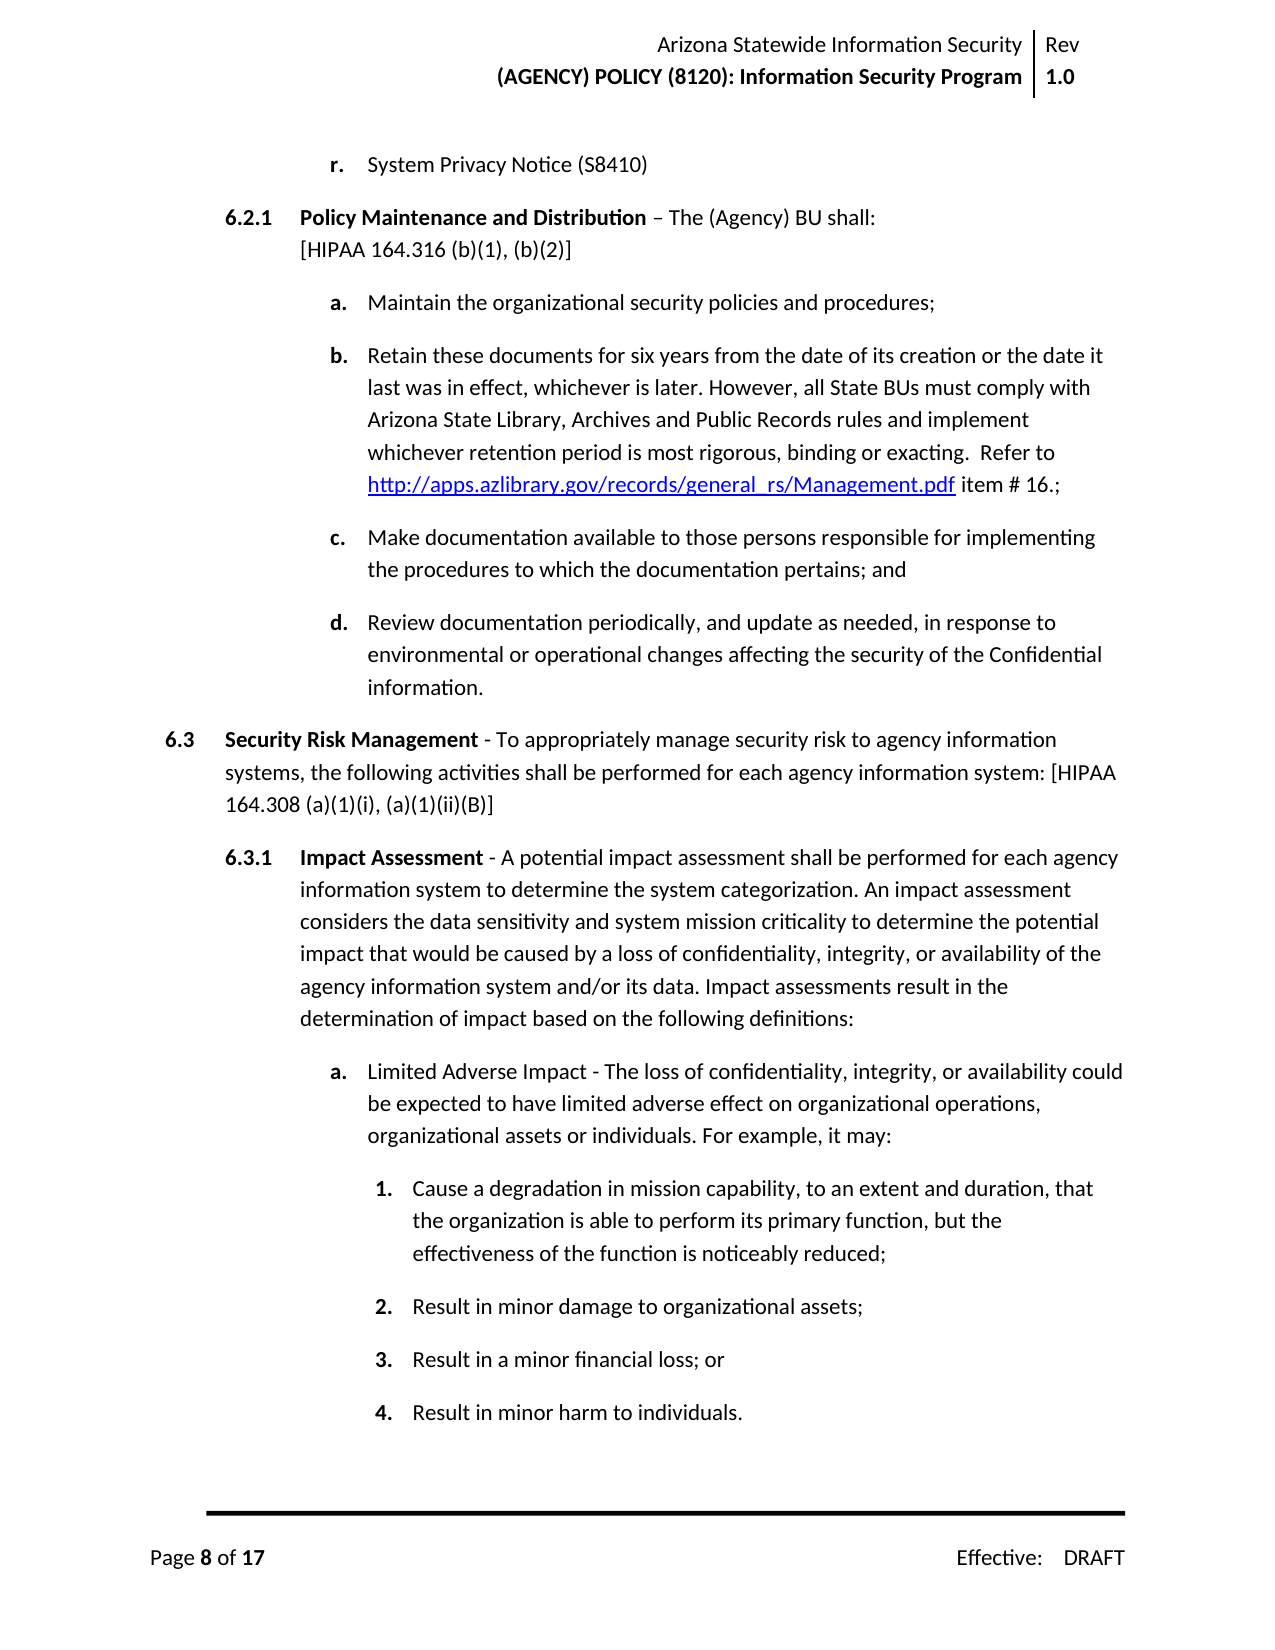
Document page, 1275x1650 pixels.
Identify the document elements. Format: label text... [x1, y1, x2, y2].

list Make documentation available to those persons responsible for implementing the procedures to which the documentation pertains; and [330, 523, 1125, 583]
list System Privacy Notice (S8410) [330, 150, 1125, 178]
list Review documentation periodically, and update as needed, in response to environmental or operational changes affecting the security of the Confidential information. [330, 608, 1125, 701]
list Result in minor harm to individuals. [375, 1398, 1125, 1426]
list Limited Adverse Impact - The loss of confidentiality, integrity, or availability could be expected to have limited adverse effect on organizational operations, organizational assets or individuals. For example, it may: [330, 1057, 1125, 1149]
list Retain these documents for six years from the date of its creation or the date it last was in effect, whichever is later. However, all State BUs must comply with Arizona State Library, Archives and Public Records rules and implement whichever retention period is most rigorous, binding or exacting. Refer to http://apps.azlibrary.gov/records/general_rs/Management.pdf item # 16.; [330, 341, 1125, 498]
list Cause a degradation in mission capability, to an extent and duration, that the organization is able to perform its primary function, but the effectiveness of the function is noticeably reduced; [375, 1174, 1125, 1267]
list Result in minor damage to organizational assets; [375, 1292, 1125, 1320]
list Maintain the organizational security policies and procedures; [330, 288, 1125, 316]
list Result in a minor financial loss; or [375, 1345, 1125, 1373]
subtitle Security Risk Management - To appropriately manage security risk to agency information systems, the following activities shall be performed for each agency information system: [HIPAA 164.308 (a)(1)(i), (a)(1)(ii)(B)] [165, 726, 1125, 818]
subtitle Policy Maintenance and Distribution – The (Agency) BU shall: [HIPAA 164.316 (b)(1), (b)(2)] [225, 203, 1125, 263]
subtitle Impact Assessment - A potential impact assessment shall be performed for each agency information system to determine the system categorization. An impact assessment considers the data sensitivity and system mission criticality to determine the potential impact that would be caused by a loss of confidentiality, integrity, or availability of the agency information system and/or its data. Impact assessments result in the determination of impact based on the following definitions: [225, 843, 1125, 1032]
